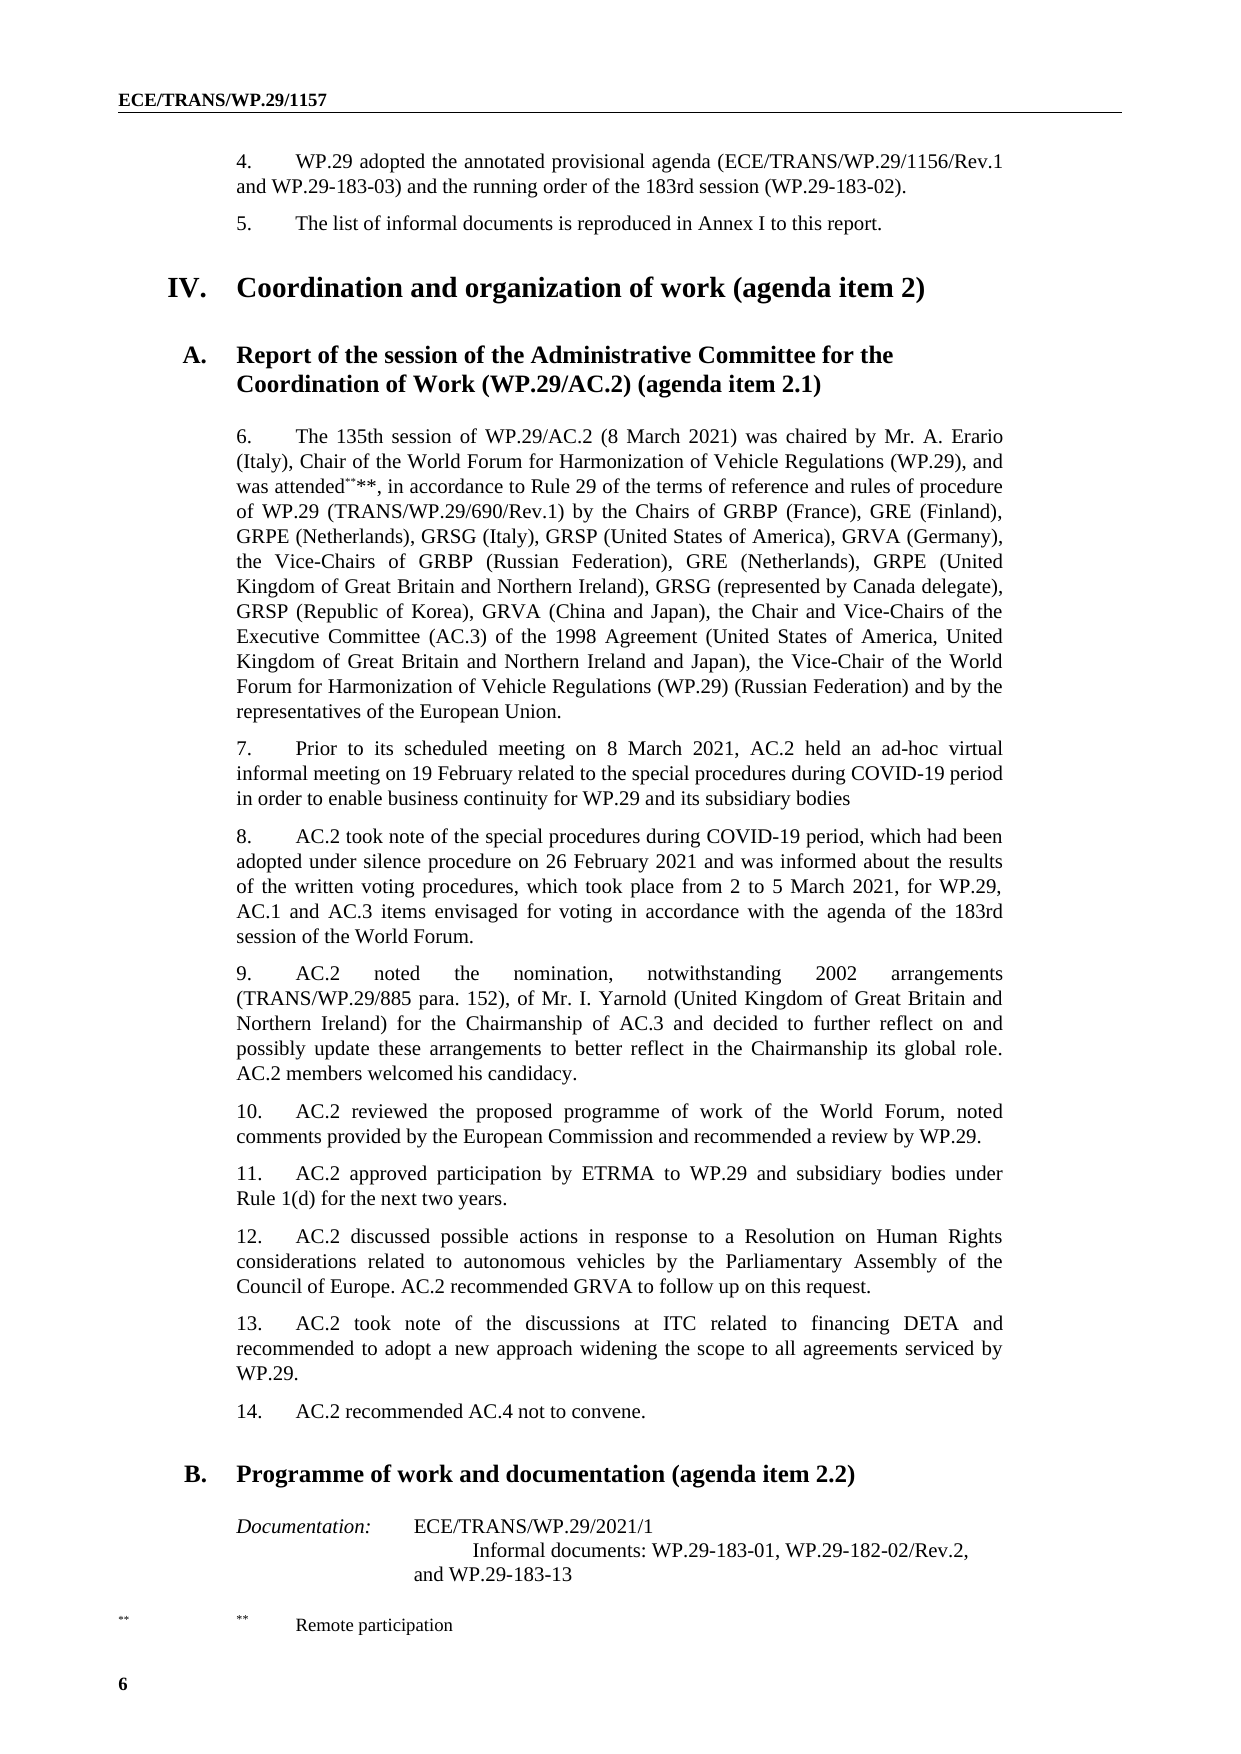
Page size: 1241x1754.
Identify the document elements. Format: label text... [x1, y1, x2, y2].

text 12. AC.2 discussed possible actions in response to a Resolution on Human Rights considerations related to autonomous vehicles by the Parliamentary Assembly of the Council of Europe. AC.2 recommended GRVA to follow up on this request. [236, 1223, 1004, 1298]
text 11. AC.2 approved participation by ETRMA to WP.29 and subsidiary bodies under Rule 1(d) for the next two years. [236, 1160, 1004, 1210]
text Informal documents: WP.29-183-01, WP.29-182-02/Rev.2, and WP.29-183-13 [236, 1538, 1004, 1586]
text 7. Prior to its scheduled meeting on 8 March 2021, AC.2 held an ad-hoc virtual informal meeting on 19 February related to the special procedures during COVID-19 period in order to enable business continuity for WP.29 and its subsidiary bodies [236, 735, 1004, 810]
text 9. AC.2 noted the nomination, notwithstanding 2002 arrangements (TRANS/WP.29/885 para. 152), of Mr. I. Yarnold (United Kingdom of Great Britain and Northern Ireland) for the Chairmanship of AC.3 and decided to further reflect on and possibly update these arrangements to better reflect in the Chairmanship its global role. AC.2 members welcomed his candidacy. [236, 960, 1004, 1085]
text B. Programme of work and documentation (agenda item 2.2) [118, 1460, 1004, 1488]
text 6. The 135th session of WP.29/AC.2 (8 March 2021) was chaired by Mr. A. Erario (Italy), Chair of the World Forum for Harmonization of Vehicle Regulations (WP.29), and was attended**, in accordance to Rule 29 of the terms of reference and rules of procedure of WP.29 (TRANS/WP.29/690/Rev.1) by the Chairs of GRBP (France), GRE (Finland), GRPE (Netherlands), GRSG (Italy), GRSP (United States of America), GRVA (Germany), the Vice-Chairs of GRBP (Russian Federation), GRE (Netherlands), GRPE (United Kingdom of Great Britain and Northern Ireland), GRSG (represented by Canada delegate), GRSP (Republic of Korea), GRVA (China and Japan), the Chair and Vice-Chairs of the Executive Committee (AC.3) of the 1998 Agreement (United States of America, United Kingdom of Great Britain and Northern Ireland and Japan), the Vice-Chair of the World Forum for Harmonization of Vehicle Regulations (WP.29) (Russian Federation) and by the representatives of the European Union. [236, 423, 1004, 723]
text 14. AC.2 recommended AC.4 not to convene. [236, 1398, 1004, 1423]
text 10. AC.2 reviewed the proposed programme of work of the World Forum, noted comments provided by the European Commission and recommended a review by WP.29. [236, 1098, 1004, 1148]
text A. Report of the session of the Administrative Committee for the Coordination of Work (WP.29/AC.2) (agenda item 2.1) [118, 341, 1004, 398]
text IV. Coordination and organization of work (agenda item 2) [118, 273, 1004, 304]
text 13. AC.2 took note of the discussions at ITC related to financing DETA and recommended to adopt a new approach widening the scope to all agreements serviced by WP.29. [236, 1310, 1004, 1385]
text Documentation: ECE/TRANS/WP.29/2021/1 [236, 1513, 1004, 1538]
text 4. WP.29 adopted the annotated provisional agenda (ECE/TRANS/WP.29/1156/Rev.1 and WP.29-183-03) and the running order of the 183rd session (WP.29-183-02). [236, 148, 1004, 198]
text 8. AC.2 took note of the special procedures during COVID-19 period, which had been adopted under silence procedure on 26 February 2021 and was informed about the results of the written voting procedures, which took place from 2 to 5 March 2021, for WP.29, AC.1 and AC.3 items envisaged for voting in accordance with the agenda of the 183rd session of the World Forum. [236, 823, 1004, 948]
text 5. The list of informal documents is reproduced in Annex I to this report. [236, 210, 1004, 235]
